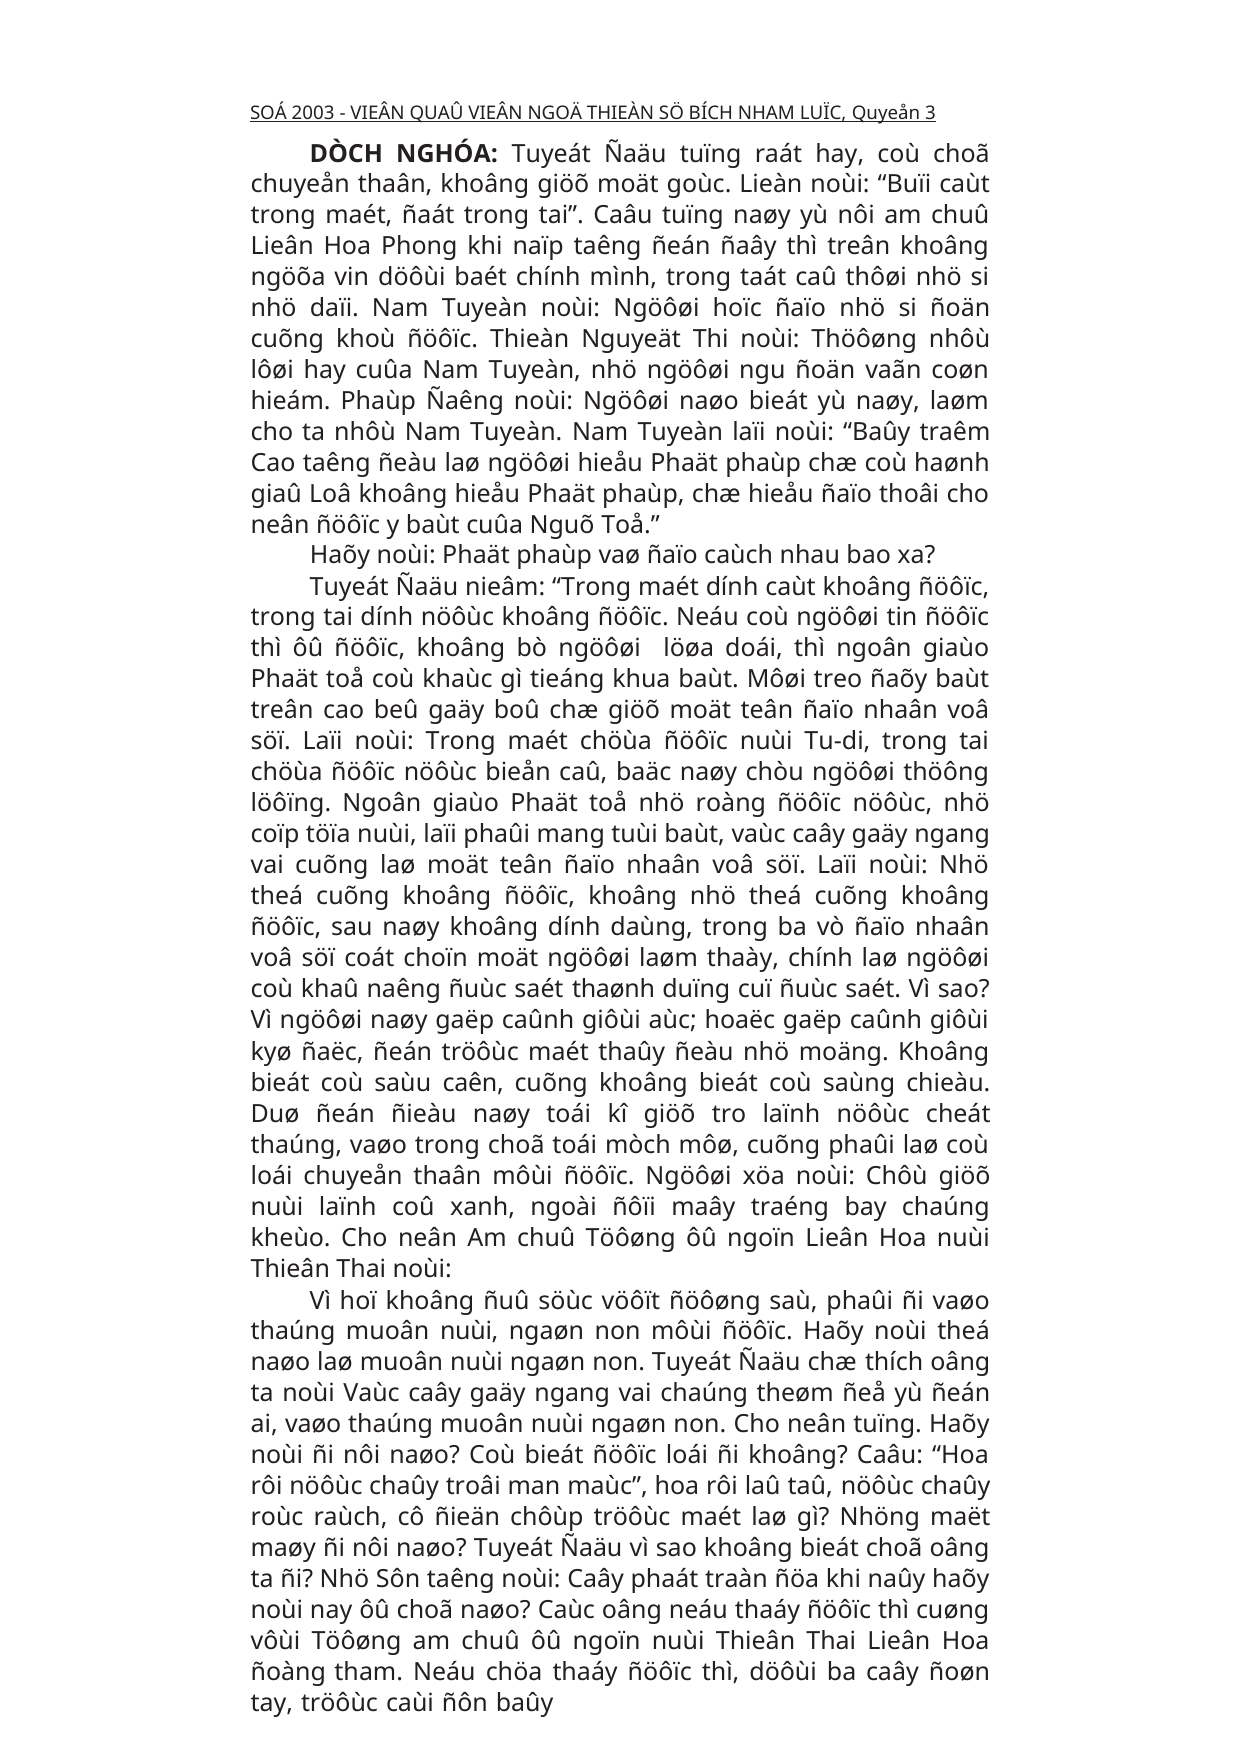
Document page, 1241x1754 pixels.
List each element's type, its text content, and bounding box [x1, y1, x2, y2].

text DÒCH NGHÓA: Tuyeát Ñaäu tuïng raát hay, coù choã chuyeån thaân, khoâng giöõ moät goùc. Lieàn noùi: “Buïi caùt trong maét, ñaát trong tai”. Caâu tuïng naøy yù nôi am chuû Lieân Hoa Phong khi naïp taêng ñeán ñaây thì treân khoâng ngöõa vin döôùi baét chính mình, trong taát caû thôøi nhö si nhö daïi. Nam Tuyeàn noùi: Ngöôøi hoïc ñaïo nhö si ñoän cuõng khoù ñöôïc. Thieàn Nguyeät Thi noùi: Thöôøng nhôù lôøi hay cuûa Nam Tuyeàn, nhö ngöôøi ngu ñoän vaãn coøn hieám. Phaùp Ñaêng noùi: Ngöôøi naøo bieát yù naøy, laøm cho ta nhôù Nam Tuyeàn. Nam Tuyeàn laïi noùi: “Baûy traêm Cao taêng ñeàu laø ngöôøi hieåu Phaät phaùp chæ coù haønh giaû Loâ khoâng hieåu Phaät phaùp, chæ hieåu ñaïo thoâi cho neân ñöôïc y baùt cuûa Nguõ Toå.” [250, 138, 990, 541]
text Tuyeát Ñaäu nieâm: “Trong maét dính caùt khoâng ñöôïc, trong tai dính nöôùc khoâng ñöôïc. Neáu coù ngöôøi tin ñöôïc thì ôû ñöôïc, khoâng bò ngöôøi löøa doái, thì ngoân giaùo Phaät toå coù khaùc gì tieáng khua baùt. Môøi treo ñaõy baùt treân cao beû gaäy boû chæ giöõ moät teân ñaïo nhaân voâ söï. Laïi noùi: Trong maét chöùa ñöôïc nuùi Tu-di, trong tai chöùa ñöôïc nöôùc bieån caû, baäc naøy chòu ngöôøi thöông löôïng. Ngoân giaùo Phaät toå nhö roàng ñöôïc nöôùc, nhö coïp töïa nuùi, laïi phaûi mang tuùi baùt, vaùc caây gaäy ngang vai cuõng laø moät teân ñaïo nhaân voâ söï. Laïi noùi: Nhö theá cuõng khoâng ñöôïc, khoâng nhö theá cuõng khoâng ñöôïc, sau naøy khoâng dính daùng, trong ba vò ñaïo nhaân voâ söï coát choïn moät ngöôøi laøm thaày, chính laø ngöôøi coù khaû naêng ñuùc saét thaønh duïng cuï ñuùc saét. Vì sao? Vì ngöôøi naøy gaëp caûnh giôùi aùc; hoaëc gaëp caûnh giôùi kyø ñaëc, ñeán tröôùc maét thaûy ñeàu nhö moäng. Khoâng bieát coù saùu caên, cuõng khoâng bieát coù saùng chieàu. Duø ñeán ñieàu naøy toái kî giöõ tro laïnh nöôùc cheát thaúng, vaøo trong choã toái mòch môø, cuõng phaûi laø coù loái chuyeån thaân môùi ñöôïc. Ngöôøi xöa noùi: Chôù giöõ nuùi laïnh coû xanh, ngoài ñôïi maây traéng bay chaúng kheùo. Cho neân Am chuû Töôøng ôû ngoïn Lieân Hoa nuùi Thieân Thai noùi: [250, 571, 990, 1284]
text Vì hoï khoâng ñuû söùc vöôït ñöôøng saù, phaûi ñi vaøo thaúng muoân nuùi, ngaøn non môùi ñöôïc. Haõy noùi theá naøo laø muoân nuùi ngaøn non. Tuyeát Ñaäu chæ thích oâng ta noùi Vaùc caây gaäy ngang vai chaúng theøm ñeå yù ñeán ai, vaøo thaúng muoân nuùi ngaøn non. Cho neân tuïng. Haõy noùi ñi nôi naøo? Coù bieát ñöôïc loái ñi khoâng? Caâu: “Hoa rôi nöôùc chaûy troâi man maùc”, hoa rôi laû taû, nöôùc chaûy roùc raùch, cô ñieän chôùp tröôùc maét laø gì? Nhöng maët maøy ñi nôi naøo? Tuyeát Ñaäu vì sao khoâng bieát choã oâng ta ñi? Nhö Sôn taêng noùi: Caây phaát traàn ñöa khi naûy haõy noùi nay ôû choã naøo? Caùc oâng neáu thaáy ñöôïc thì cuøng vôùi Töôøng am chuû ôû ngoïn nuùi Thieân Thai Lieân Hoa ñoàng tham. Neáu chöa thaáy ñöôïc thì, döôùi ba caây ñoøn tay, tröôùc caùi ñôn baûy [250, 1284, 990, 1719]
text Haõy noùi: Phaät phaùp vaø ñaïo caùch nhau bao xa? [309, 541, 1092, 569]
